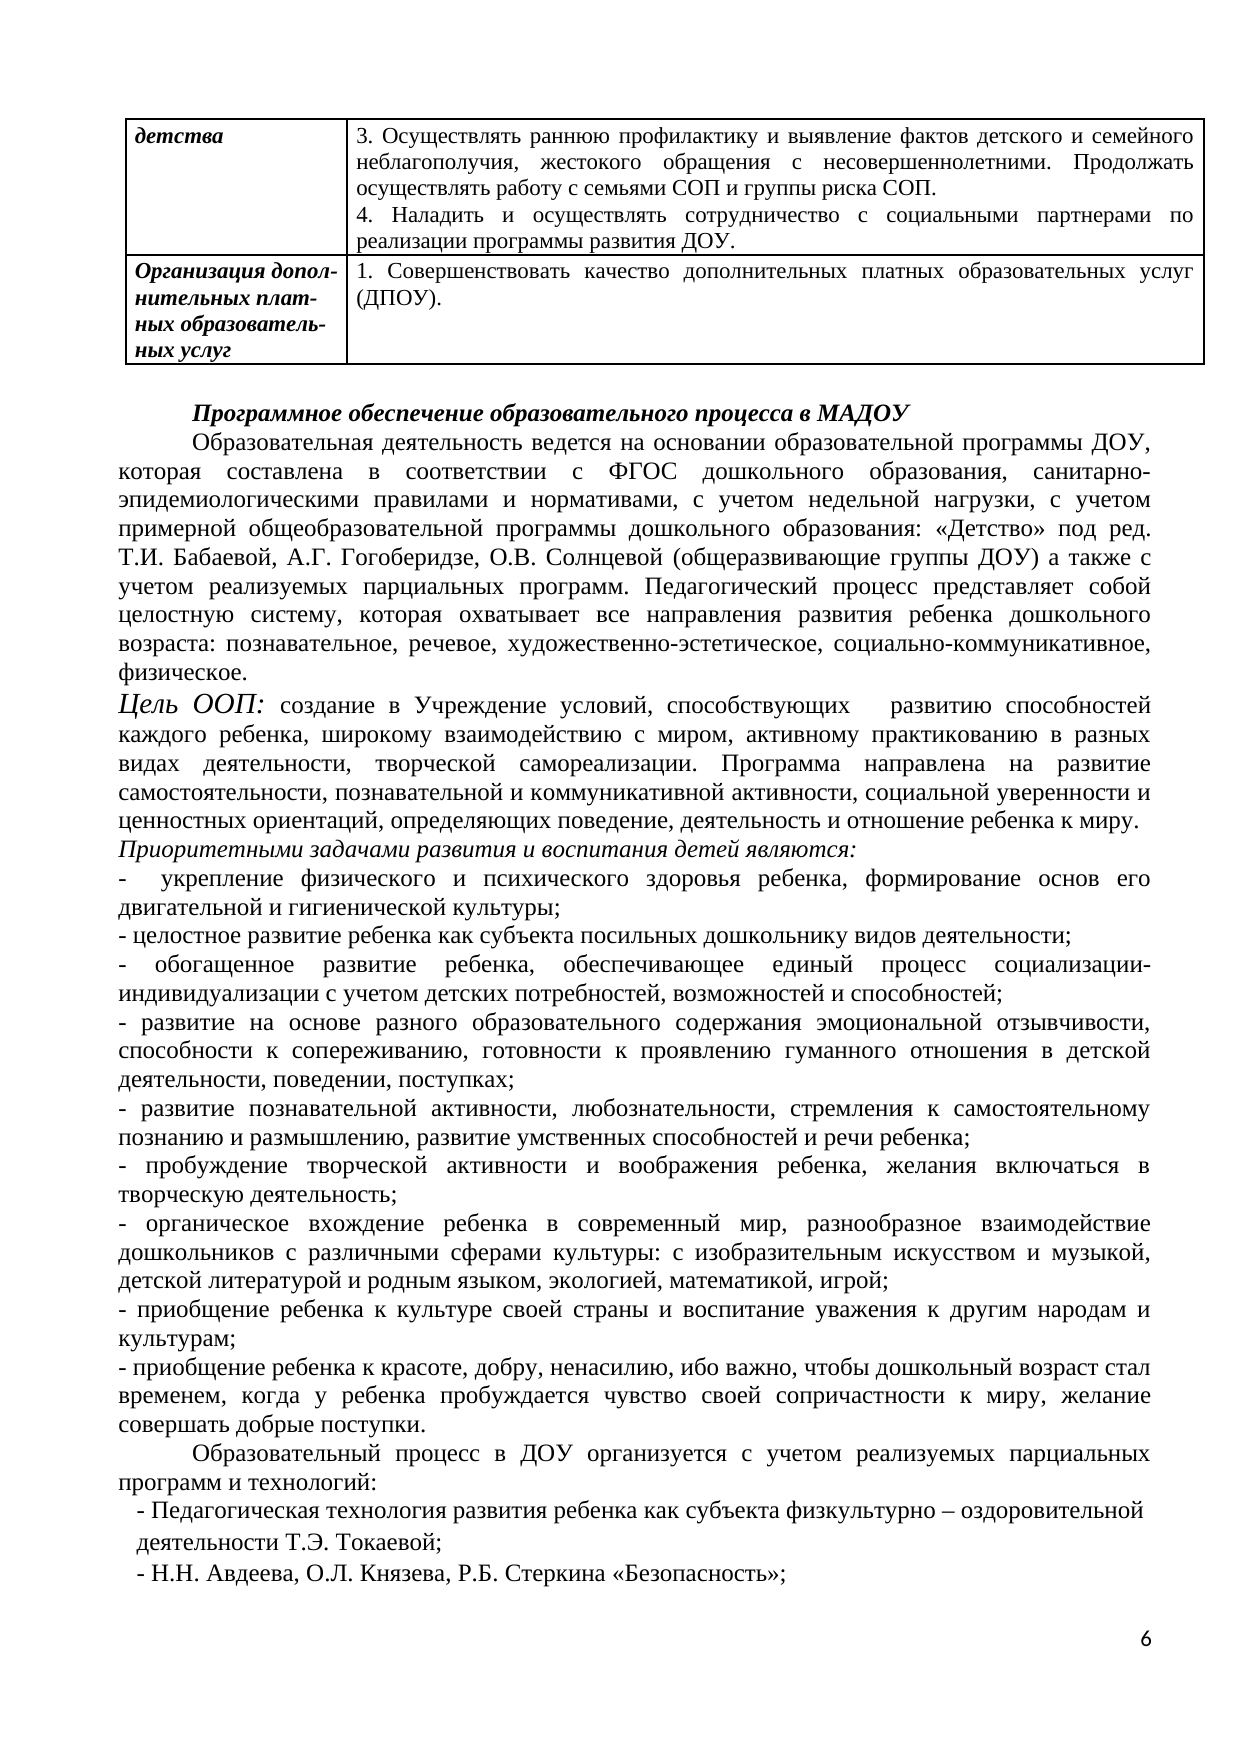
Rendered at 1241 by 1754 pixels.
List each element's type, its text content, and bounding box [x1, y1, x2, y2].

text Образовательная деятельность ведется на основании образовательной программы ДОУ, которая составлена в соответствии с ФГОС дошкольного образования, санитарно-эпидемиологическими правилами и нормативами, с учетом недельной нагрузки, с учетом примерной общеобразовательной программы дошкольного образования: «Детство» под ред. Т.И. Бабаевой, А.Г. Гогоберидзе, О.В. Солнцевой (общеразвивающие группы ДОУ) а также с учетом реализуемых парциальных программ. Педагогический процесс представляет собой целостную систему, которая охватывает все направления развития ребенка дошкольного возраста: познавательное, речевое, художественно-эстетическое, социально-коммуникативное, физическое. [118, 427, 1152, 686]
text - развитие познавательной активности, любознательности, стремления к самостоятельному познанию и размышлению, развитие умственных способностей и речи ребенка; [118, 1093, 1152, 1151]
text - приобщение ребенка к красоте, добру, ненасилию, ибо важно, чтобы дошкольный возраст стал временем, когда у ребенка пробуждается чувство своей сопричастности к миру, желание совершать добрые поступки. [118, 1352, 1152, 1438]
text - развитие на основе разного образовательного содержания эмоциональной отзывчивости, способности к сопереживанию, готовности к проявлению гуманного отношения в детской деятельности, поведении, поступках; [118, 1007, 1152, 1093]
text Образовательный процесс в ДОУ организуется с учетом реализуемых парциальных программ и технологий: [118, 1438, 1152, 1496]
text - обогащенное развитие ребенка, обеспечивающее единый процесс социализации-индивидуализации с учетом детских потребностей, возможностей и способностей; [118, 949, 1152, 1007]
text - укрепление физического и психического здоровья ребенка, формирование основ его двигательной и гигиенической культуры; [118, 863, 1152, 921]
table_cell 1. Совершенствовать качество дополнительных платных образовательных услуг (ДПОУ). [348, 256, 1203, 363]
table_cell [127, 120, 346, 253]
text Цель ООП: создание в Учреждение условий, способствующих развитию способностей каждого ребенка, широкому взаимодействию с миром, активному практикованию в разных видах деятельности, творческой самореализации. Программа направлена на развитие самостоятельности, познавательной и коммуникативной активности, социальной уверенности и ценностных ориентаций, определяющих поведение, деятельность и отношение ребенка к миру. [118, 686, 1152, 834]
text - Педагогическая технология развития ребенка как субъекта физкультурно – оздоровительной деятельности Т.Э. Токаевой; [136, 1496, 1152, 1555]
text Приоритетными задачами развития и воспитания детей являются: [118, 834, 1152, 863]
text - Н.Н. Авдеева, О.Л. Князева, Р.Б. Стеркина «Безопасность»; [136, 1558, 1152, 1586]
text - органическое вхождение ребенка в современный мир, разнообразное взаимодействие дошкольников с различными сферами культуры: с изобразительным искусством и музыкой, детской литературой и родным языком, экологией, математикой, игрой; [118, 1208, 1152, 1294]
text Программное обеспечение образовательного процесса в МАДОУ [118, 398, 1152, 427]
text - пробуждение творческой активности и воображения ребенка, желания включаться в творческую деятельность; [118, 1151, 1152, 1208]
text - приобщение ребенка к культуре своей страны и воспитание уважения к другим народам и культурам; [118, 1294, 1152, 1352]
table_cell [348, 120, 1203, 253]
text - целостное развитие ребенка как субъекта посильных дошкольнику видов деятельности; [118, 921, 1152, 949]
table_cell Организация допол-нительных плат-ных образователь-ных услуг [127, 256, 346, 363]
